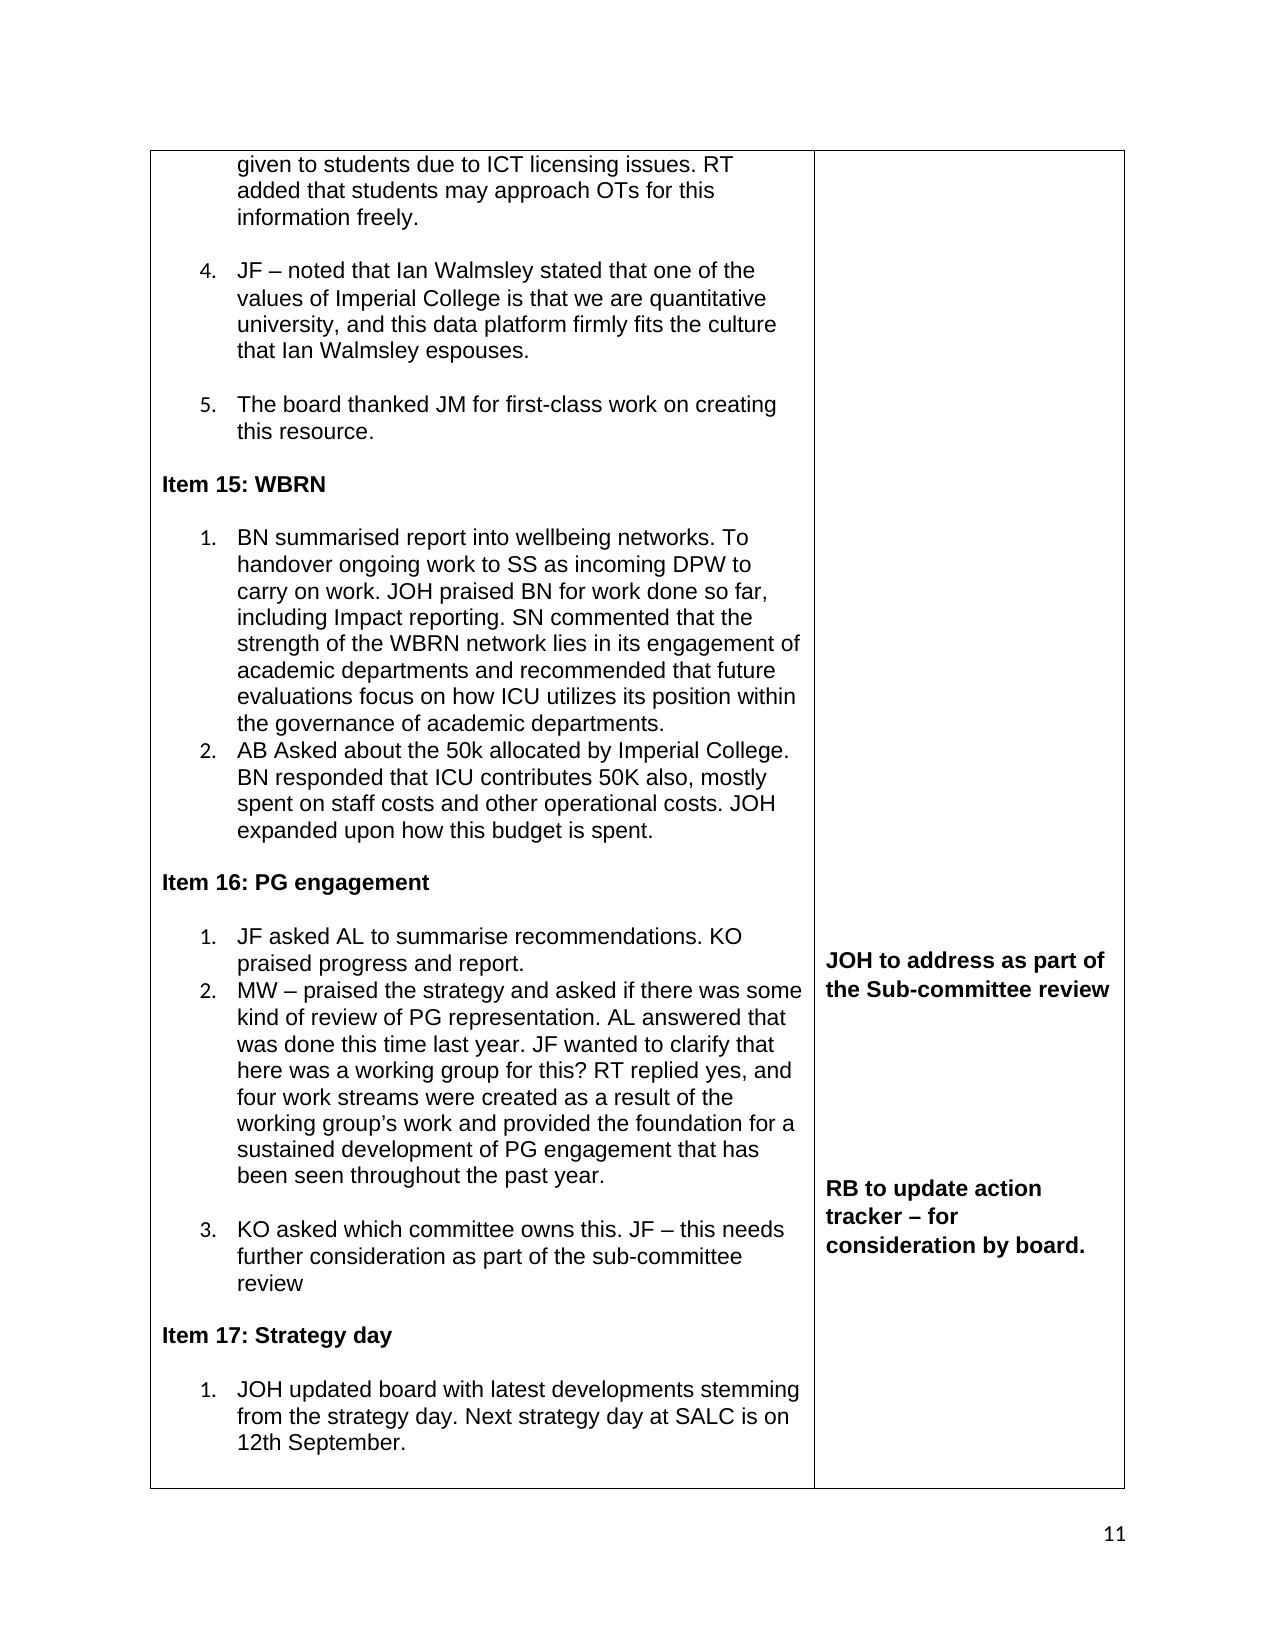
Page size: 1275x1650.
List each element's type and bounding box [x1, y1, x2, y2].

table_header [151, 151, 814, 1488]
table_header [815, 151, 1124, 1488]
